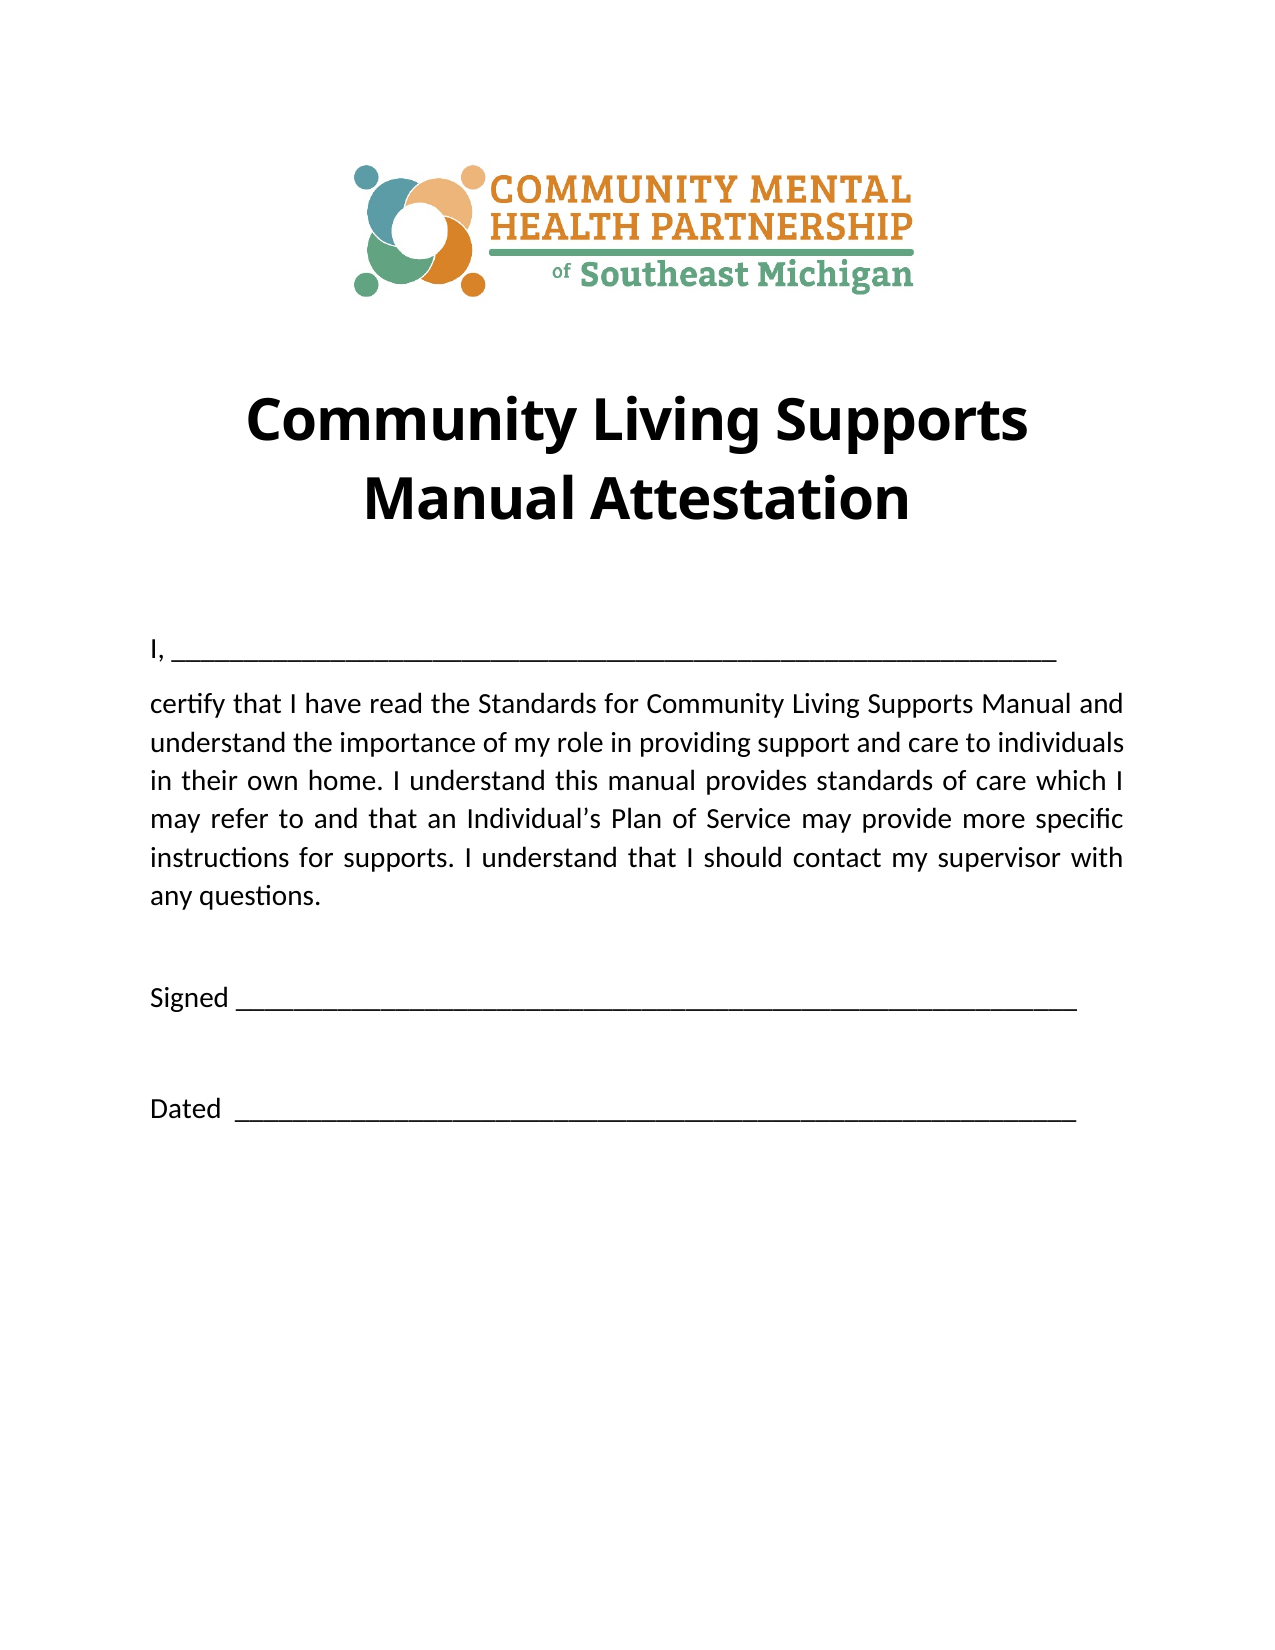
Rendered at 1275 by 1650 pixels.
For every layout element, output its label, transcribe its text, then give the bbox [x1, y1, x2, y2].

title Community Living Supports Manual Attestation [150, 377, 1125, 536]
text Signed __________________________________________________________ [150, 979, 1125, 1015]
picture [339, 150, 936, 312]
text I, _____________________________________________________________ [150, 630, 1125, 666]
text certify that I have read the Standards for Community Living Supports Manual and understand the importance of my role in providing support and care to individuals in their own home. I understand this manual provides standards of care which I may refer to and that an Individual’s Plan of Service may provide more specific instructions for supports. I understand that I should contact my supervisor with any questions. [150, 685, 1125, 913]
text Dated __________________________________________________________ [150, 1090, 1125, 1125]
